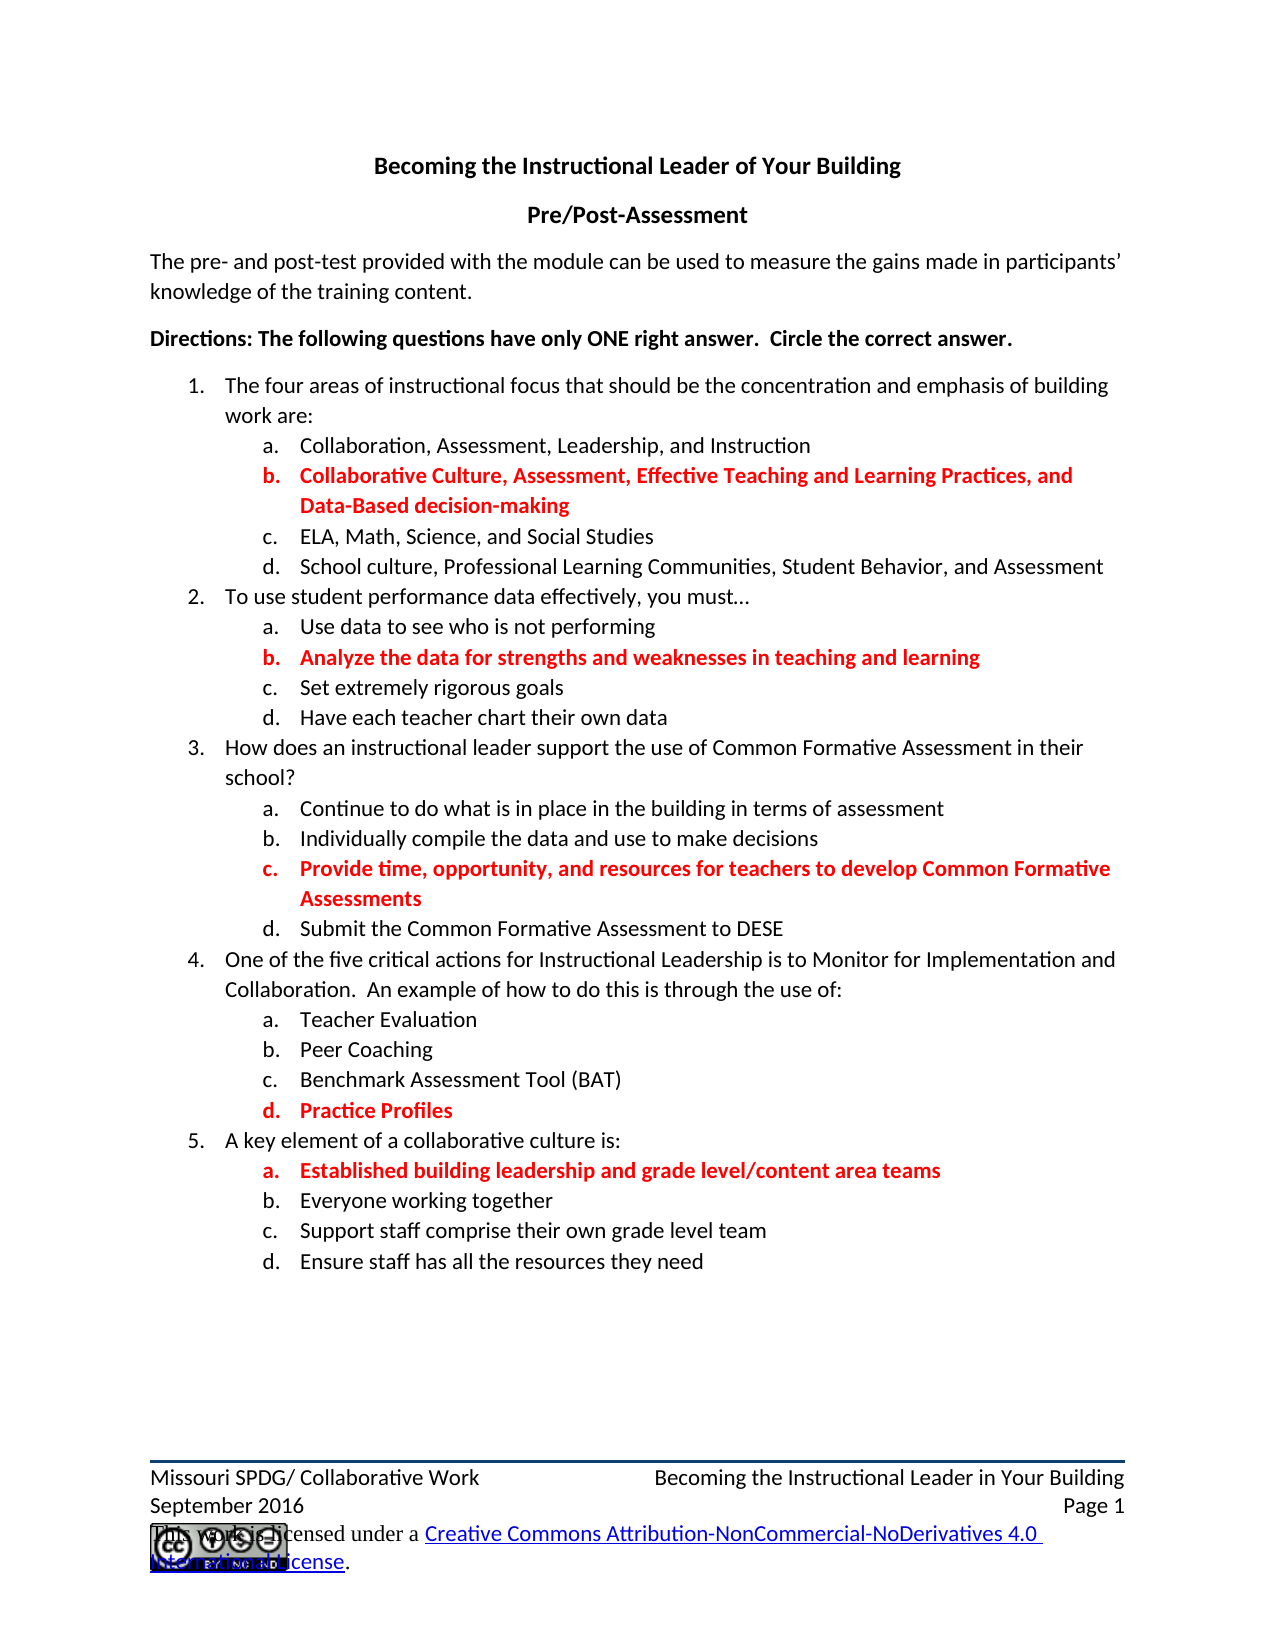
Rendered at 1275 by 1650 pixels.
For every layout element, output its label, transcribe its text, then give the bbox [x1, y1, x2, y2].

list The four areas of instructional focus that should be the concentration and emphasis of building work are: [187, 371, 1125, 429]
text Becoming the Instructional Leader of Your Building [150, 150, 1125, 181]
list Continue to do what is in place in the building in terms of assessment [262, 794, 1125, 822]
list Teacher Evaluation [262, 1005, 1125, 1033]
list Everyone working together [262, 1186, 1125, 1214]
list Collaborative Culture, Assessment, Effective Teaching and Learning Practices, and Data-Based decision-making [262, 461, 1125, 519]
list Collaboration, Assessment, Leadership, and Instruction [262, 431, 1125, 459]
text Directions: The following questions have only ONE right answer. Circle the correct answer. [150, 324, 1125, 352]
list Established building leadership and grade level/content area teams [262, 1156, 1125, 1184]
list Practice Profiles [262, 1096, 1125, 1124]
list Use data to see who is not performing [262, 612, 1125, 640]
text Pre/Post-Assessment [150, 199, 1125, 230]
list A key element of a collaborative culture is: [187, 1126, 1125, 1154]
list School culture, Professional Learning Communities, Student Behavior, and Assessment [262, 552, 1125, 580]
list To use student performance data effectively, you must… [187, 582, 1125, 610]
text The pre- and post-test provided with the module can be used to measure the gains made in participants’ knowledge of the training content. [150, 247, 1125, 305]
list One of the five critical actions for Instructional Leadership is to Monitor for Implementation and Collaboration. An example of how to do this is through the use of: [187, 945, 1125, 1003]
list Submit the Common Formative Assessment to DESE [262, 914, 1125, 942]
list Ensure staff has all the resources they need [262, 1247, 1125, 1275]
list Analyze the data for strengths and weaknesses in teaching and learning [262, 643, 1125, 671]
list Individually compile the data and use to make decisions [262, 824, 1125, 852]
list Support staff comprise their own grade level team [262, 1217, 1125, 1244]
list Benchmark Assessment Tool (BAT) [262, 1066, 1125, 1093]
picture [150, 1523, 288, 1571]
list Peer Coaching [262, 1035, 1125, 1063]
list Have each teacher chart their own data [262, 703, 1125, 731]
list How does an instructional leader support the use of Common Formative Assessment in their school? [187, 733, 1125, 791]
list Provide time, opportunity, and resources for teachers to develop Common Formative Assessments [262, 854, 1125, 912]
list Set extremely rigorous goals [262, 673, 1125, 701]
list ELA, Math, Science, and Social Studies [262, 522, 1125, 550]
